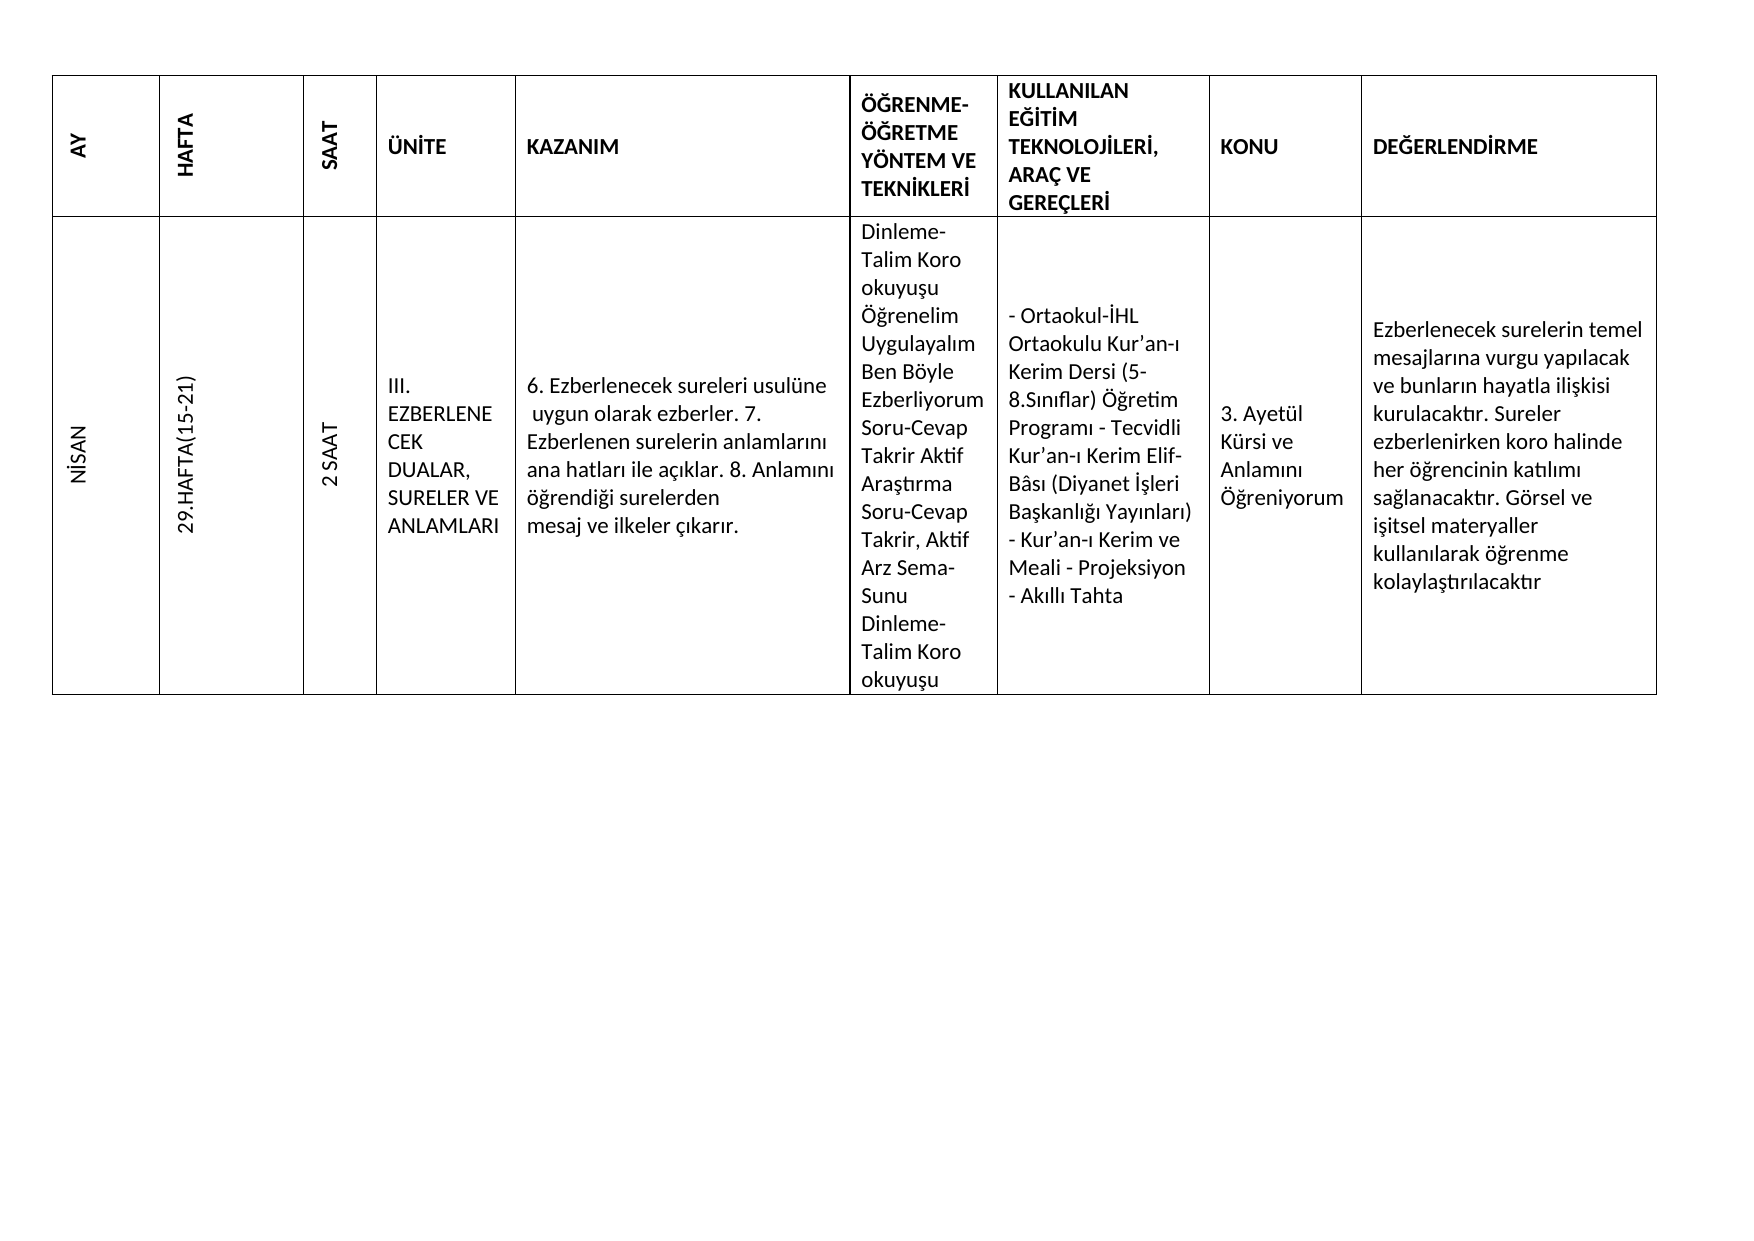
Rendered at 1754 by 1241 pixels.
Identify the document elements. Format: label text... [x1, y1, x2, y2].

table_cell 2 SAAT [304, 217, 376, 693]
table_header SAAT [304, 76, 376, 216]
table_cell - Ortaokul-İHL Ortaokulu Kur’an-ı Kerim Dersi (5-8.Sınıflar) Öğretim Programı - Tecvidli Kur’an-ı Kerim Elif-Bâsı (Diyanet İşleri Başkanlığı Yayınları) - Kur’an-ı Kerim ve Meali - Projeksiyon - Akıllı Tahta [998, 217, 1209, 693]
table_header HAFTA [160, 76, 303, 216]
table_cell 3. Ayetül Kürsi ve Anlamını Öğreniyorum [1210, 217, 1361, 693]
table_cell Ezberlenecek surelerin temel mesajlarına vurgu yapılacak ve bunların hayatla ilişkisi kurulacaktır. Sureler ezberlenirken koro halinde her öğrencinin katılımı sağlanacaktır. Görsel ve işitsel materyaller kullanılarak öğrenme kolaylaştırılacaktır [1362, 217, 1656, 693]
table_header ÜNİTE [377, 76, 515, 216]
table_header DEĞERLENDİRME [1362, 76, 1656, 216]
table_header KONU [1210, 76, 1361, 216]
table_cell 29.HAFTA(15-21) [160, 217, 303, 693]
table_cell NİSAN [53, 217, 159, 693]
table_header AY [53, 76, 159, 216]
table_header ÖĞRENME-ÖĞRETME YÖNTEM VE TEKNİKLERİ [851, 76, 997, 216]
table_header KAZANIM [516, 76, 849, 216]
table_cell Dinleme-Talim Koro okuyuşu Öğrenelim Uygulayalım Ben Böyle Ezberliyorum Soru-Cevap Takrir Aktif Araştırma Soru-Cevap Takrir, Aktif Arz Sema-Sunu Dinleme-Talim Koro okuyuşu [851, 217, 997, 693]
table_cell III. EZBERLENECEK DUALAR, SURELER VE ANLAMLARI [377, 217, 515, 693]
table_header KULLANILAN EĞİTİM TEKNOLOJİLERİ, ARAÇ VE GEREÇLERİ [998, 76, 1209, 216]
table_cell 6. Ezberlenecek sureleri usulüne uygun olarak ezberler. 7. Ezberlenen surelerin anlamlarını ana hatları ile açıklar. 8. Anlamını öğrendiği surelerden mesaj ve ilkeler çıkarır. [516, 217, 849, 693]
